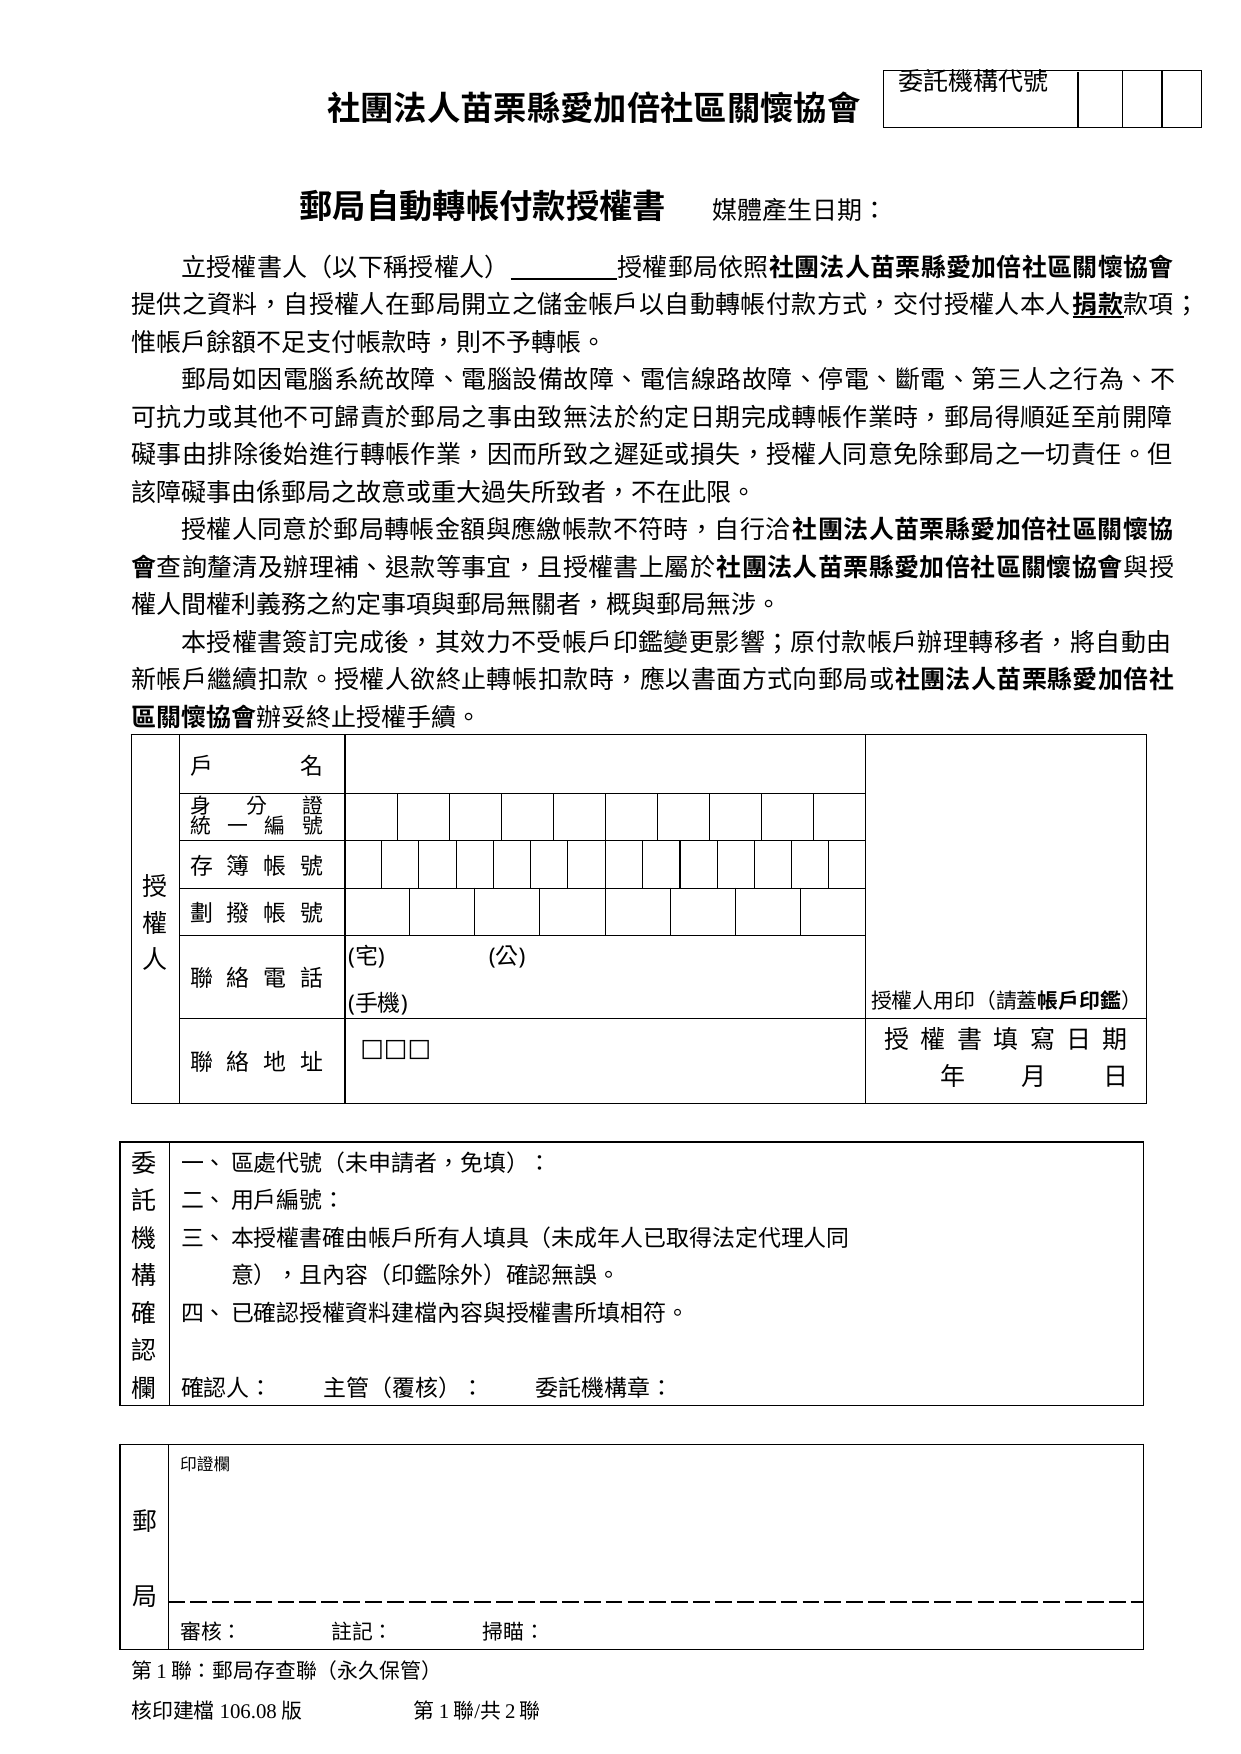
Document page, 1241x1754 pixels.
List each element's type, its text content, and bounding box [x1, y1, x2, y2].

text 郵局自動轉帳付款授權書 媒體產生日期： [178, 172, 1155, 247]
table_cell [762, 794, 813, 840]
table_cell 聯絡地址 [180, 1019, 344, 1103]
text 郵局如因電腦系統故障、電腦設備故障、電信線路故障、停電、斷電、第三人之行為、不可抗力或其他不可歸責於郵局之事由致無法於約定日期完成轉帳作業時，郵局得順延至前開障礙事由排除後始進行轉帳作業，因而所致之遲延或損失，授權人同意免除郵局之一切責任。但該障礙事由係郵局之故意或重大過失所致者，不在此限。 [131, 359, 1176, 509]
table_cell [410, 889, 474, 935]
table_cell [801, 889, 865, 935]
table_cell [736, 889, 800, 935]
table_cell [792, 841, 828, 888]
text 本授權書簽訂完成後，其效力不受帳戶印鑑變更影響；原付款帳戶辦理轉移者，將自動由新帳戶繼續扣款。授權人欲終止轉帳扣款時，應以書面方式向郵局或社團法人苗栗縣愛加倍社區關懷協會辦妥終止授權手續。 [131, 622, 1174, 734]
table_cell [554, 794, 605, 840]
table_header 郵 局 [121, 1445, 168, 1649]
table_cell [457, 841, 493, 888]
table_cell [568, 841, 605, 888]
table_cell [643, 841, 679, 888]
table_cell [475, 889, 539, 935]
table_cell [540, 889, 605, 935]
table_cell [710, 794, 761, 840]
table_cell [419, 841, 456, 888]
table_cell [829, 841, 865, 888]
table_cell 審核： 註記： 掃瞄： [169, 1601, 1143, 1649]
table_cell 存簿帳號 [180, 841, 344, 888]
table_cell [398, 794, 449, 840]
table_cell [671, 889, 735, 935]
table_cell [718, 841, 754, 888]
table_cell [382, 841, 418, 888]
text 社團法人苗栗縣愛加倍社區關懷協會 [131, 78, 1056, 153]
table_cell [755, 841, 791, 888]
text 授權人同意於郵局轉帳金額與應繳帳款不符時，自行洽社團法人苗栗縣愛加倍社區關懷協會查詢釐清及辦理補、退款等事宜，且授權書上屬於社團法人苗栗縣愛加倍社區關懷協會與授權人間權利義務之約定事項與郵局無關者，概與郵局無涉。 [131, 509, 1174, 622]
table_header 印證欄 [169, 1445, 1143, 1601]
table_cell [606, 889, 670, 935]
table_cell [606, 841, 642, 888]
table_cell (宅) (公) (手機) [346, 936, 865, 1018]
text 立授權書人（以下稱授權人） 授權郵局依照社團法人苗栗縣愛加倍社區關懷協會提供之資料，自授權人在郵局開立之儲金帳戶以自動轉帳付款方式，交付授權人本人捐款款項；惟帳戶餘額不足支付帳款時，則不予轉帳。 [131, 247, 1174, 359]
table_cell [681, 841, 717, 888]
table_header 委託機構確認欄 [121, 1143, 169, 1405]
table_cell 身分證 統一編號 [180, 794, 344, 840]
table_header 授 權 人 [132, 735, 179, 1103]
table_cell [658, 794, 709, 840]
table_header 授權人用印（請蓋帳戶印鑑） [866, 735, 1146, 1018]
table_cell [494, 841, 530, 888]
table_cell □□□ [346, 1019, 865, 1103]
table_cell [450, 794, 501, 840]
table_cell [346, 889, 409, 935]
table_cell [606, 794, 657, 840]
table_cell [531, 841, 567, 888]
table_cell 劃撥帳號 [180, 889, 344, 935]
table_cell 聯絡電話 [180, 936, 344, 1018]
text 第1聯：郵局存查聯（永久保管） [131, 1650, 1056, 1688]
table_header 戶名 [180, 735, 344, 793]
table_header [346, 735, 865, 793]
table_cell 授權書填寫日期 年 月 日 [866, 1019, 1146, 1103]
table_header 區處代號（未申請者，免填）： 用戶編號： 本授權書確由帳戶所有人填具（未成年人已取得法定代理人同意），且內容（印鑑除外）確認無誤。 已確認授權資料建檔內容與授權書所填相符。 確認人： 主管（覆核）： 委託機構章： [170, 1143, 1143, 1405]
table_cell [502, 794, 553, 840]
table_cell [346, 794, 397, 840]
table_cell [814, 794, 865, 840]
table_cell [346, 841, 381, 888]
